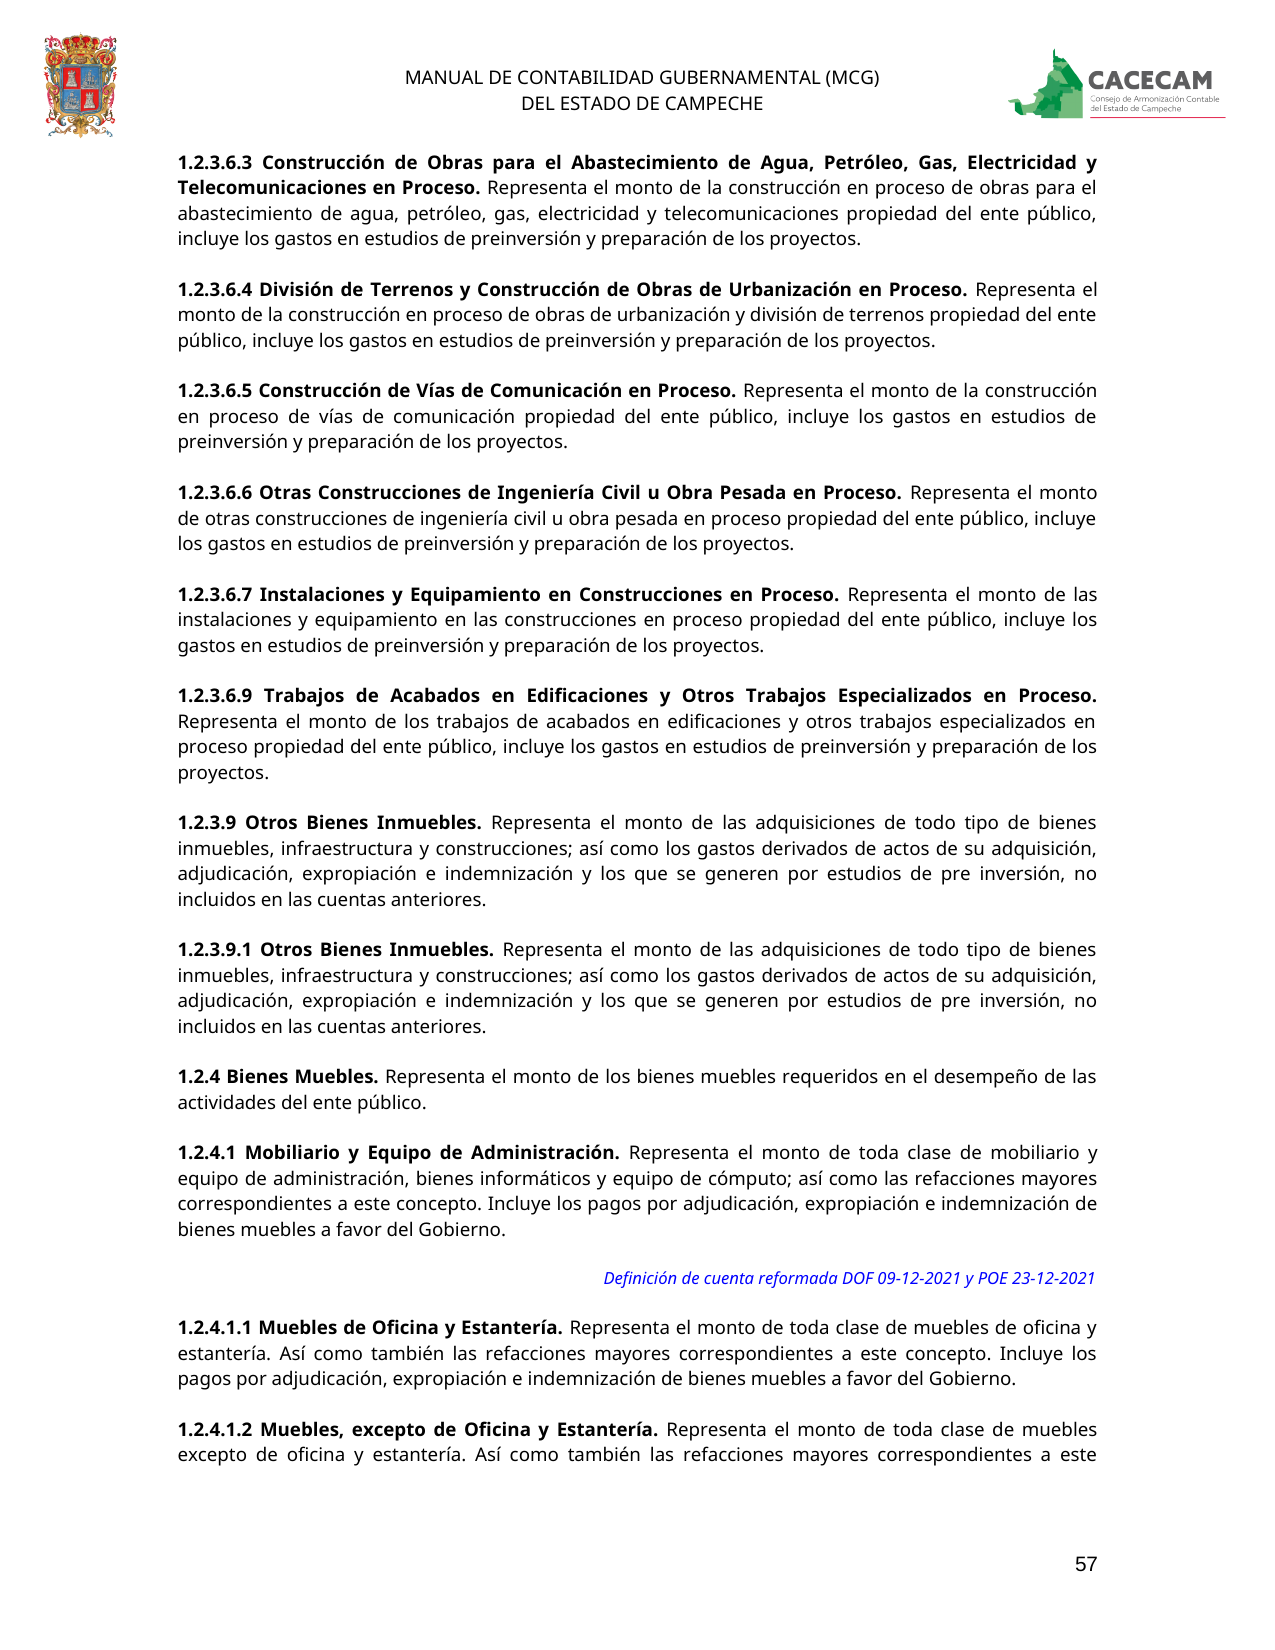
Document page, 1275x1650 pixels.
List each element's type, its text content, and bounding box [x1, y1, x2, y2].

text 1.2.3.6.7 Instalaciones y Equipamiento en Construcciones en Proceso. Representa el monto de las instalaciones y equipamiento en las construcciones en proceso propiedad del ente público, incluye los gastos en estudios de preinversión y preparación de los proyectos. [177, 581, 1098, 657]
text 1.2.4.1.1 Muebles de Oficina y Estantería. Representa el monto de toda clase de muebles de oficina y estantería. Así como también las refacciones mayores correspondientes a este concepto. Incluye los pagos por adjudicación, expropiación e indemnización de bienes muebles a favor del Gobierno. [177, 1314, 1098, 1391]
text 1.2.3.6.6 Otras Construcciones de Ingeniería Civil u Obra Pesada en Proceso. Representa el monto de otras construcciones de ingeniería civil u obra pesada en proceso propiedad del ente público, incluye los gastos en estudios de preinversión y preparación de los proyectos. [177, 479, 1098, 556]
text 1.2.3.6.5 Construcción de Vías de Comunicación en Proceso. Representa el monto de la construcción en proceso de vías de comunicación propiedad del ente público, incluye los gastos en estudios de preinversión y preparación de los proyectos. [177, 378, 1098, 454]
picture [37, 26, 125, 145]
text 1.2.3.6.9 Trabajos de Acabados en Edificaciones y Otros Trabajos Especializados en Proceso. Representa el monto de los trabajos de acabados en edificaciones y otros trabajos especializados en proceso propiedad del ente público, incluye los gastos en estudios de preinversión y preparación de los proyectos. [177, 682, 1098, 784]
text Definición de cuenta reformada DOF 09-12-2021 y POE 23-12-2021 [177, 1267, 1098, 1289]
picture [1007, 43, 1227, 126]
text 1.2.3.9.1 Otros Bienes Inmuebles. Representa el monto de las adquisiciones de todo tipo de bienes inmuebles, infraestructura y construcciones; así como los gastos derivados de actos de su adquisición, adjudicación, expropiación e indemnización y los que se generen por estudios de pre inversión, no incluidos en las cuentas anteriores. [177, 937, 1098, 1039]
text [177, 1416, 1098, 1467]
text 1.2.4 Bienes Muebles. Representa el monto de los bienes muebles requeridos en el desempeño de las actividades del ente público. [177, 1064, 1098, 1115]
text 1.2.3.6.3 Construcción de Obras para el Abastecimiento de Agua, Petróleo, Gas, Electricidad y Telecomunicaciones en Proceso. Representa el monto de la construcción en proceso de obras para el abastecimiento de agua, petróleo, gas, electricidad y telecomunicaciones propiedad del ente público, incluye los gastos en estudios de preinversión y preparación de los proyectos. [177, 136, 1098, 251]
text 1.2.3.6.4 División de Terrenos y Construcción de Obras de Urbanización en Proceso. Representa el monto de la construcción en proceso de obras de urbanización y división de terrenos propiedad del ente público, incluye los gastos en estudios de preinversión y preparación de los proyectos. [177, 276, 1098, 353]
text 1.2.3.9 Otros Bienes Inmuebles. Representa el monto de las adquisiciones de todo tipo de bienes inmuebles, infraestructura y construcciones; así como los gastos derivados de actos de su adquisición, adjudicación, expropiación e indemnización y los que se generen por estudios de pre inversión, no incluidos en las cuentas anteriores. [177, 809, 1098, 912]
text 1.2.4.1 Mobiliario y Equipo de Administración. Representa el monto de toda clase de mobiliario y equipo de administración, bienes informáticos y equipo de cómputo; así como las refacciones mayores correspondientes a este concepto. Incluye los pagos por adjudicación, expropiación e indemnización de bienes muebles a favor del Gobierno. [177, 1140, 1098, 1242]
